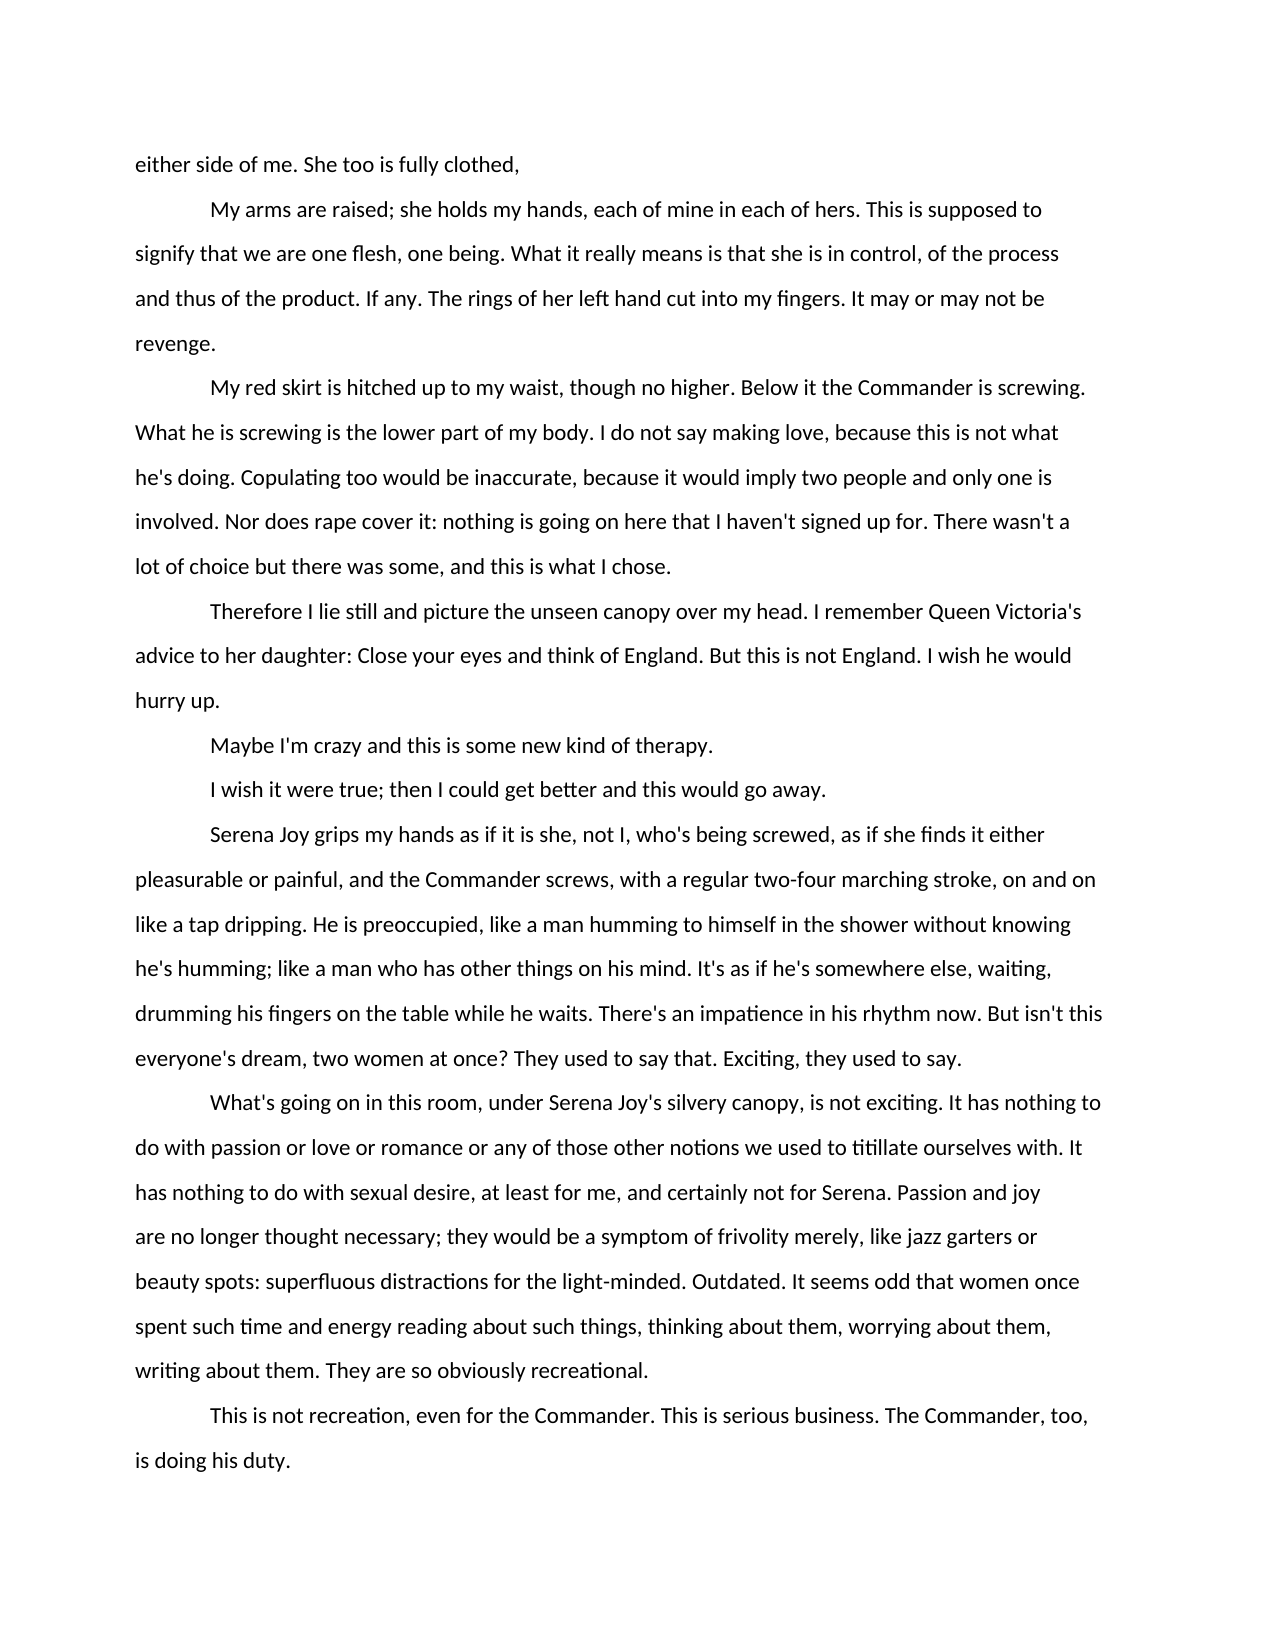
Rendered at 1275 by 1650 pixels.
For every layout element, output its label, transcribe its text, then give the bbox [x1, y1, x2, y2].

text I wish it were true; then I could get better and this would go away. [135, 776, 1125, 804]
text What he is screwing is the lower part of my body. I do not say making love, because this is not what [135, 418, 1125, 446]
text My red skirt is hitched up to my waist, though no higher. Below it the Commander is screwing. [135, 373, 1125, 401]
text everyone's dream, two women at once? They used to say that. Exciting, they used to say. [135, 1044, 1125, 1072]
text beauty spots: superfluous distractions for the light-minded. Outdated. It seems odd that women once [135, 1267, 1125, 1295]
text pleasurable or painful, and the Commander screws, with a regular two-four marching stroke, on and on [135, 865, 1125, 893]
text are no longer thought necessary; they would be a symptom of frivolity merely, like jazz garters or [135, 1222, 1125, 1251]
text What's going on in this room, under Serena Joy's silvery canopy, is not exciting. It has nothing to [135, 1088, 1125, 1116]
text Maybe I'm crazy and this is some new kind of therapy. [135, 731, 1125, 759]
text My arms are raised; she holds my hands, each of mine in each of hers. This is supposed to [135, 195, 1125, 223]
text has nothing to do with sexual desire, at least for me, and certainly not for Serena. Passion and joy [135, 1178, 1125, 1206]
text hurry up. [135, 686, 1125, 714]
text advice to her daughter: Close your eyes and think of England. But this is not England. I wish he would [135, 642, 1125, 669]
text writing about them. They are so obviously recreational. [135, 1357, 1125, 1384]
text drumming his fingers on the table while he waits. There's an impatience in his rhythm now. But isn't this [135, 999, 1125, 1027]
text he's humming; like a man who has other things on his mind. It's as if he's somewhere else, waiting, [135, 954, 1125, 982]
text This is not recreation, even for the Commander. This is serious business. The Commander, too, [135, 1401, 1125, 1429]
text like a tap dripping. He is preoccupied, like a man humming to himself in the shower without knowing [135, 910, 1125, 938]
text do with passion or love or romance or any of those other notions we used to titillate ourselves with. It [135, 1133, 1125, 1161]
text Serena Joy grips my hands as if it is she, not I, who's being screwed, as if she finds it either [135, 820, 1125, 848]
text is doing his duty. [135, 1446, 1125, 1474]
text lot of choice but there was some, and this is what I chose. [135, 552, 1125, 580]
text revenge. [135, 329, 1125, 357]
text and thus of the product. If any. The rings of her left hand cut into my fingers. It may or may not be [135, 284, 1125, 312]
text signify that we are one flesh, one being. What it really means is that she is in control, of the process [135, 239, 1125, 267]
text involved. Nor does rape cover it: nothing is going on here that I haven't signed up for. There wasn't a [135, 507, 1125, 536]
text Therefore I lie still and picture the unseen canopy over my head. I remember Queen Victoria's [135, 597, 1125, 625]
text either side of me. She too is fully clothed, [135, 150, 1125, 178]
text he's doing. Copulating too would be inaccurate, because it would imply two people and only one is [135, 463, 1125, 491]
text spent such time and energy reading about such things, thinking about them, worrying about them, [135, 1312, 1125, 1340]
